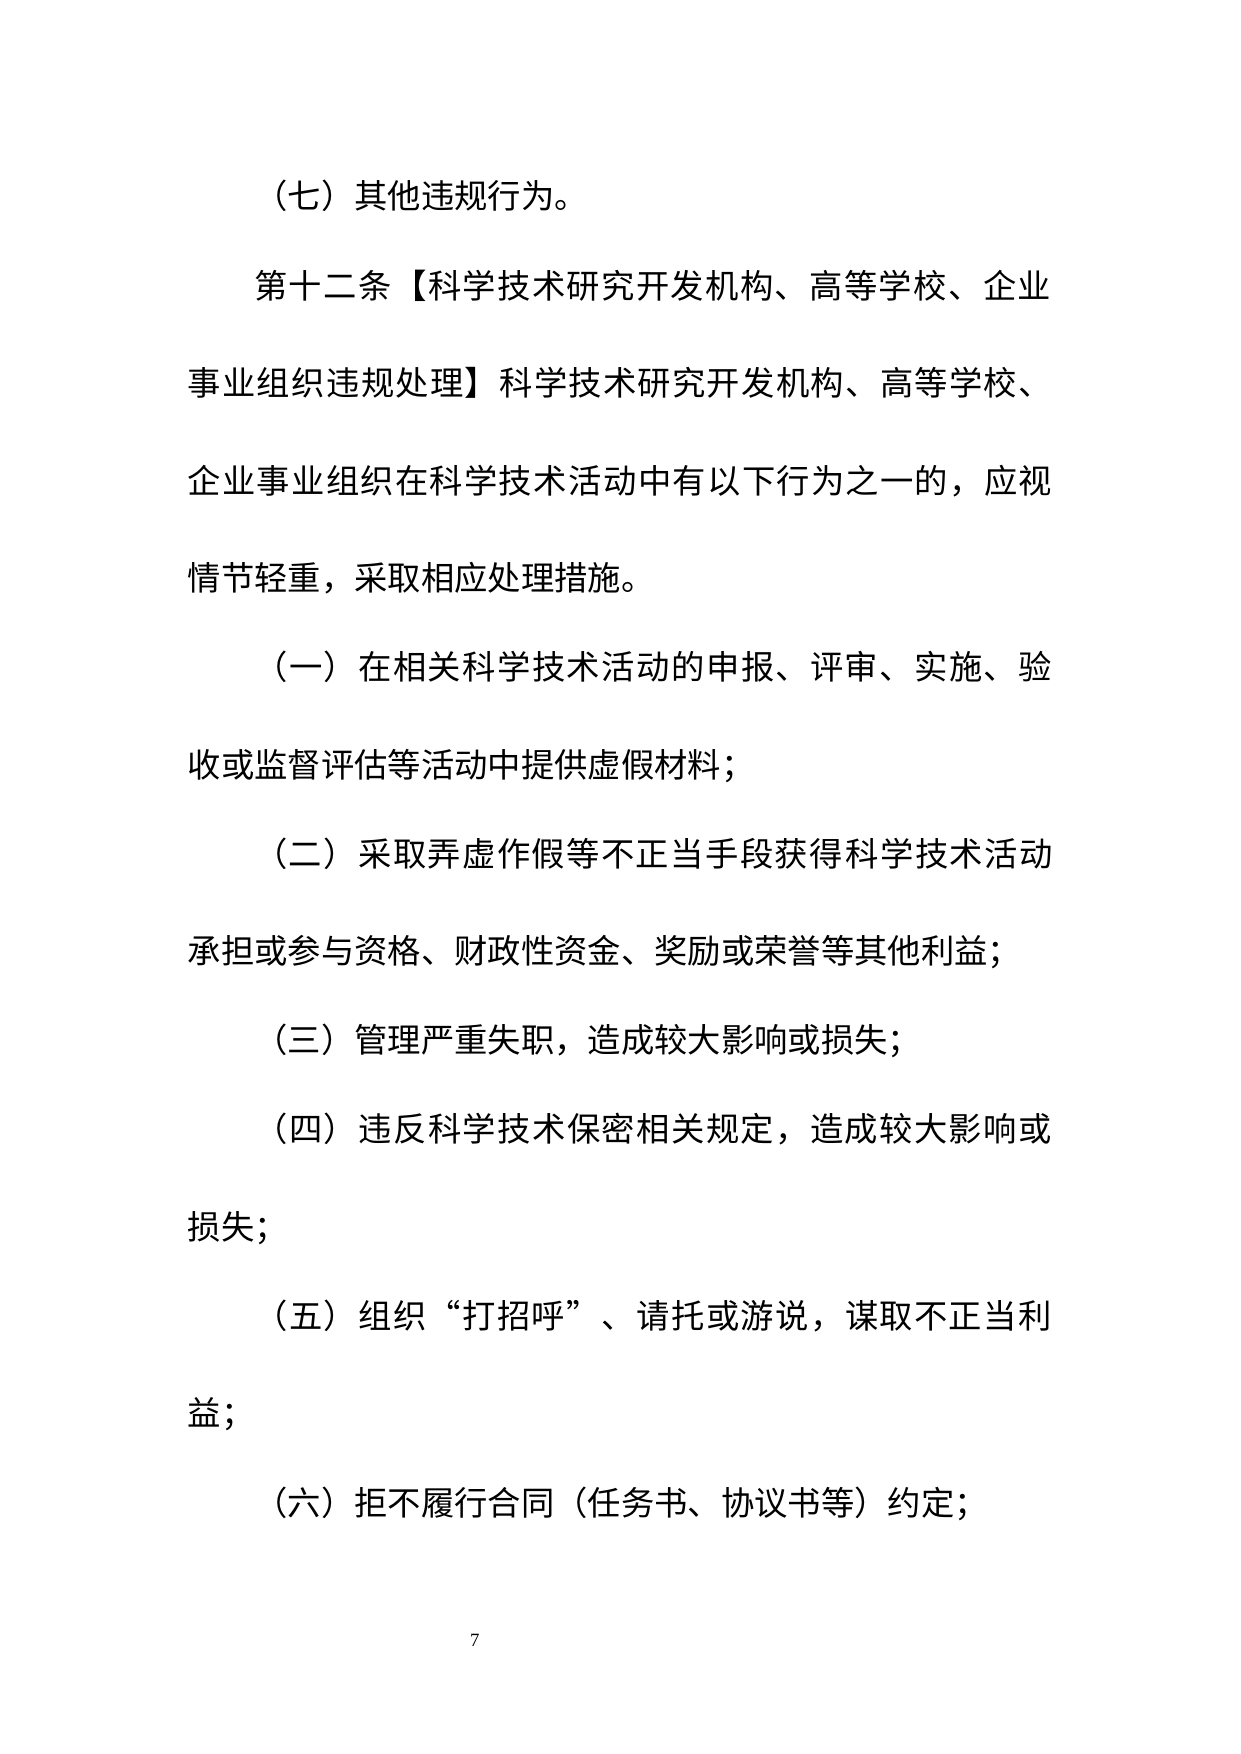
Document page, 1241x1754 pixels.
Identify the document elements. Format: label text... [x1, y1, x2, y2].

list （七）其他违规行为。 [187, 162, 1053, 227]
text （一）在相关科学技术活动的申报、评审、实施、验收或监督评估等活动中提供虚假材料； [187, 633, 1053, 795]
list （四）违反科学技术保密相关规定，造成较大影响或损失； [187, 1095, 1053, 1257]
list （五）组织“打招呼”、请托或游说，谋取不正当利益； [187, 1281, 1053, 1444]
list （二）采取弄虚作假等不正当手段获得科学技术活动承担或参与资格、财政性资金、奖励或荣誉等其他利益； [187, 819, 1053, 982]
list （六）拒不履行合同（任务书、协议书等）约定； [187, 1468, 1053, 1533]
list （三）管理严重失职，造成较大影响或损失； [187, 1006, 1053, 1071]
text 第十二条【科学技术研究开发机构、高等学校、企业事业组织违规处理】科学技术研究开发机构、高等学校、企业事业组织在科学技术活动中有以下行为之一的，应视情节轻重，采取相应处理措施。 [187, 251, 1053, 608]
